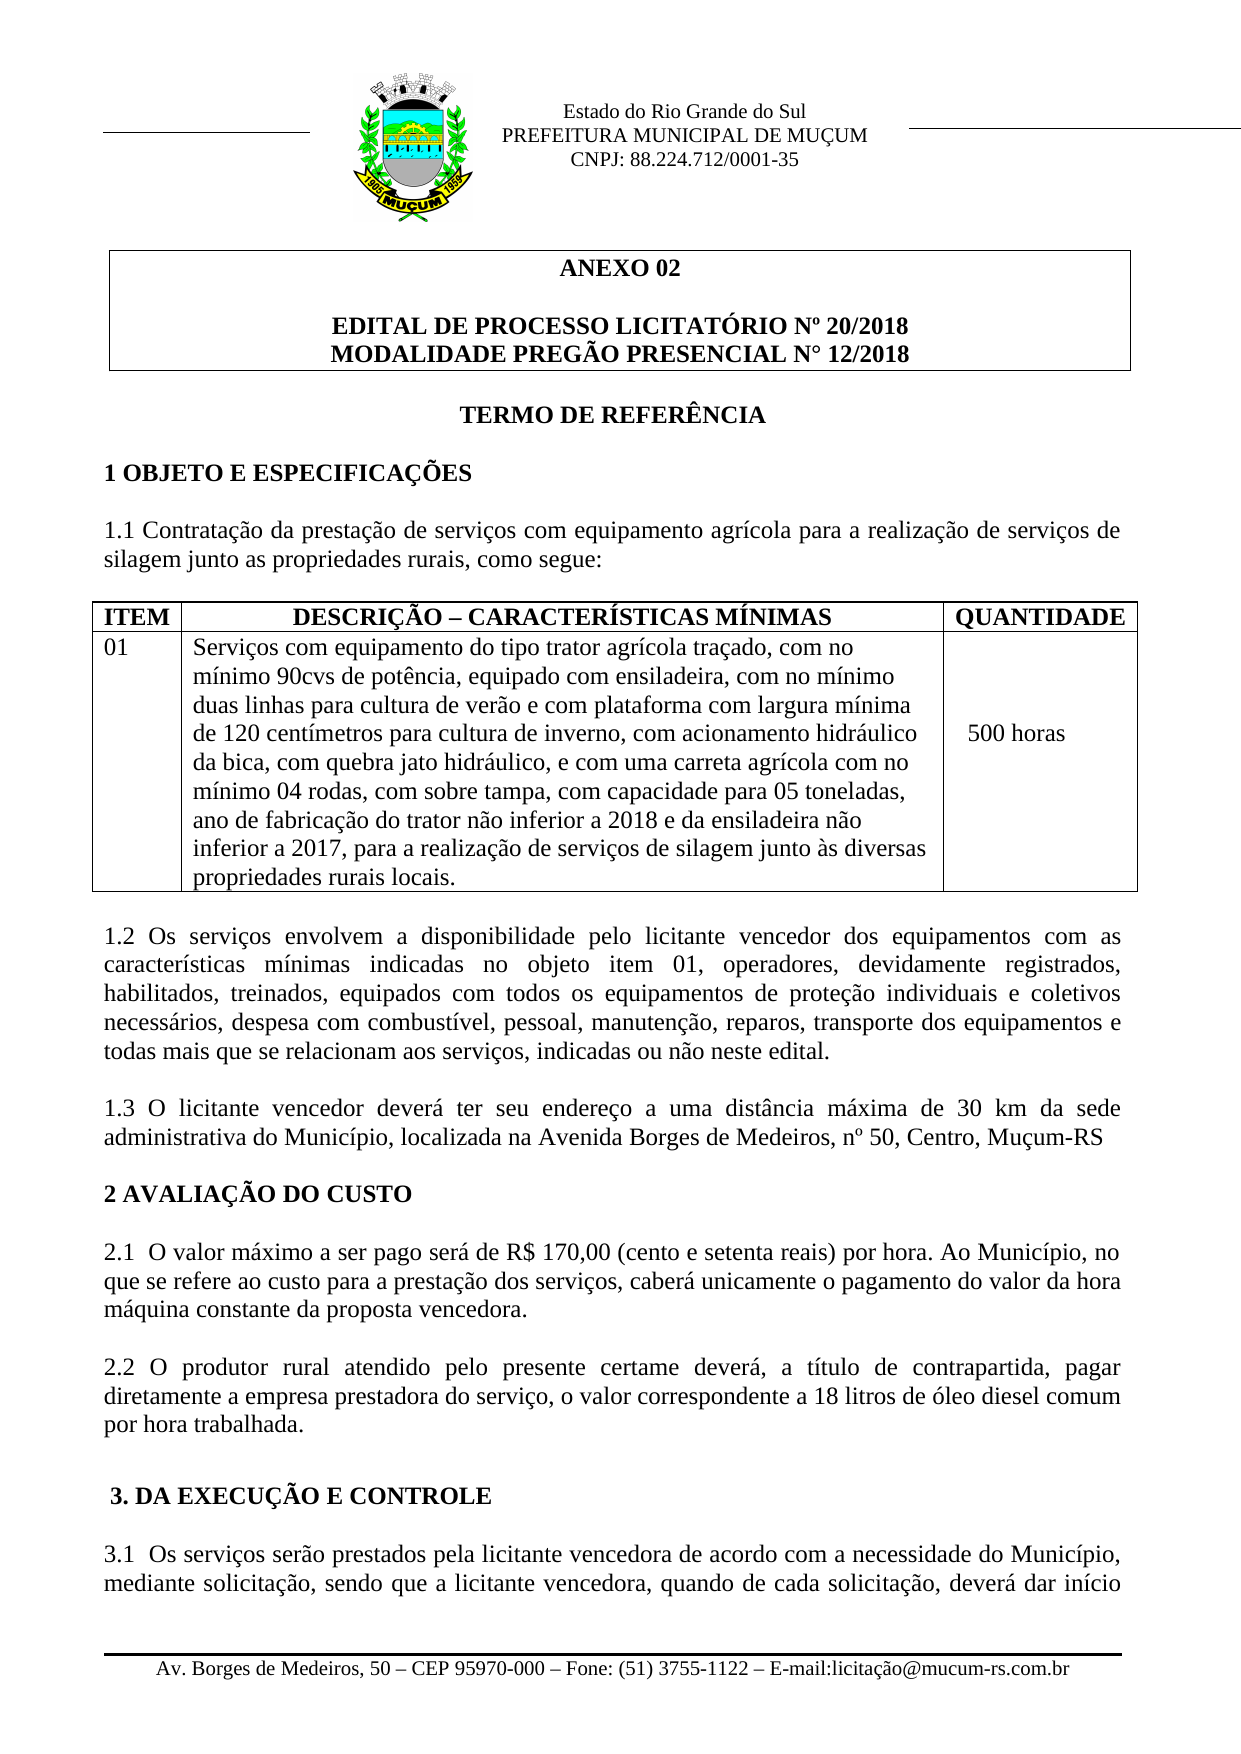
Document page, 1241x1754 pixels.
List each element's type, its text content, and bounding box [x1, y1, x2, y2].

text 1 OBJETO E ESPECIFICAÇÕES [103, 458, 1122, 486]
text EDITAL DE PROCESSO LICITATÓRIO Nº 20/2018 [110, 308, 1130, 336]
picture [353, 73, 473, 222]
text 1.1 Contratação da prestação de serviços com equipamento agrícola para a realização de serviços de silagem junto as propriedades rurais, como segue: [103, 515, 1122, 573]
table_cell 500 horas [944, 632, 1137, 891]
text 2.2 O produtor rural atendido pelo presente certame deverá, a título de contrapartida, pagar diretamente a empresa prestadora do serviço, o valor correspondente a 18 litros de óleo diesel comum por hora trabalhada. [103, 1352, 1122, 1438]
table_cell 01 [93, 632, 181, 891]
text 1.2 Os serviços envolvem a disponibilidade pelo licitante vencedor dos equipamentos com as características mínimas indicadas no objeto item 01, operadores, devidamente registrados, habilitados, treinados, equipados com todos os equipamentos de proteção individuais e coletivos necessários, despesa com combustível, pessoal, manutenção, reparos, transporte dos equipamentos e todas mais que se relacionam aos serviços, indicadas ou não neste edital. [103, 921, 1122, 1064]
table_header ITEM [93, 603, 181, 631]
text 2.1 O valor máximo a ser pago será de R$ 170,00 (cento e setenta reais) por hora. Ao Município, no que se refere ao custo para a prestação dos serviços, caberá unicamente o pagamento do valor da hora máquina constante da proposta vencedora. [103, 1237, 1122, 1323]
text ANEXO 02 [110, 251, 1130, 282]
text MODALIDADE PREGÃO PRESENCIAL N° 12/2018 [110, 336, 1130, 370]
table_header DESCRIÇÃO – CARACTERÍSTICAS MÍNIMAS [182, 603, 943, 631]
table_header QUANTIDADE [944, 603, 1137, 631]
text 3. DA EXECUÇÃO E CONTROLE [103, 1481, 1122, 1510]
table_cell Serviços com equipamento do tipo trator agrícola traçado, com no mínimo 90cvs de potência, equipado com ensiladeira, com no mínimo duas linhas para cultura de verão e com plataforma com largura mínima de 120 centímetros para cultura de inverno, com acionamento hidráulico da bica, com quebra jato hidráulico, e com uma carreta agrícola com no mínimo 04 rodas, com sobre tampa, com capacidade para 05 toneladas, ano de fabricação do trator não inferior a 2018 e da ensiladeira não inferior a 2017, para a realização de serviços de silagem junto às diversas propriedades rurais locais. [182, 632, 943, 891]
text TERMO DE REFERÊNCIA [103, 400, 1122, 429]
text 2 AVALIAÇÃO DO CUSTO [103, 1179, 1122, 1208]
text 1.3 O licitante vencedor deverá ter seu endereço a uma distância máxima de 30 km da sede administrativa do Município, localizada na Avenida Borges de Medeiros, nº 50, Centro, Muçum-RS [103, 1093, 1122, 1151]
